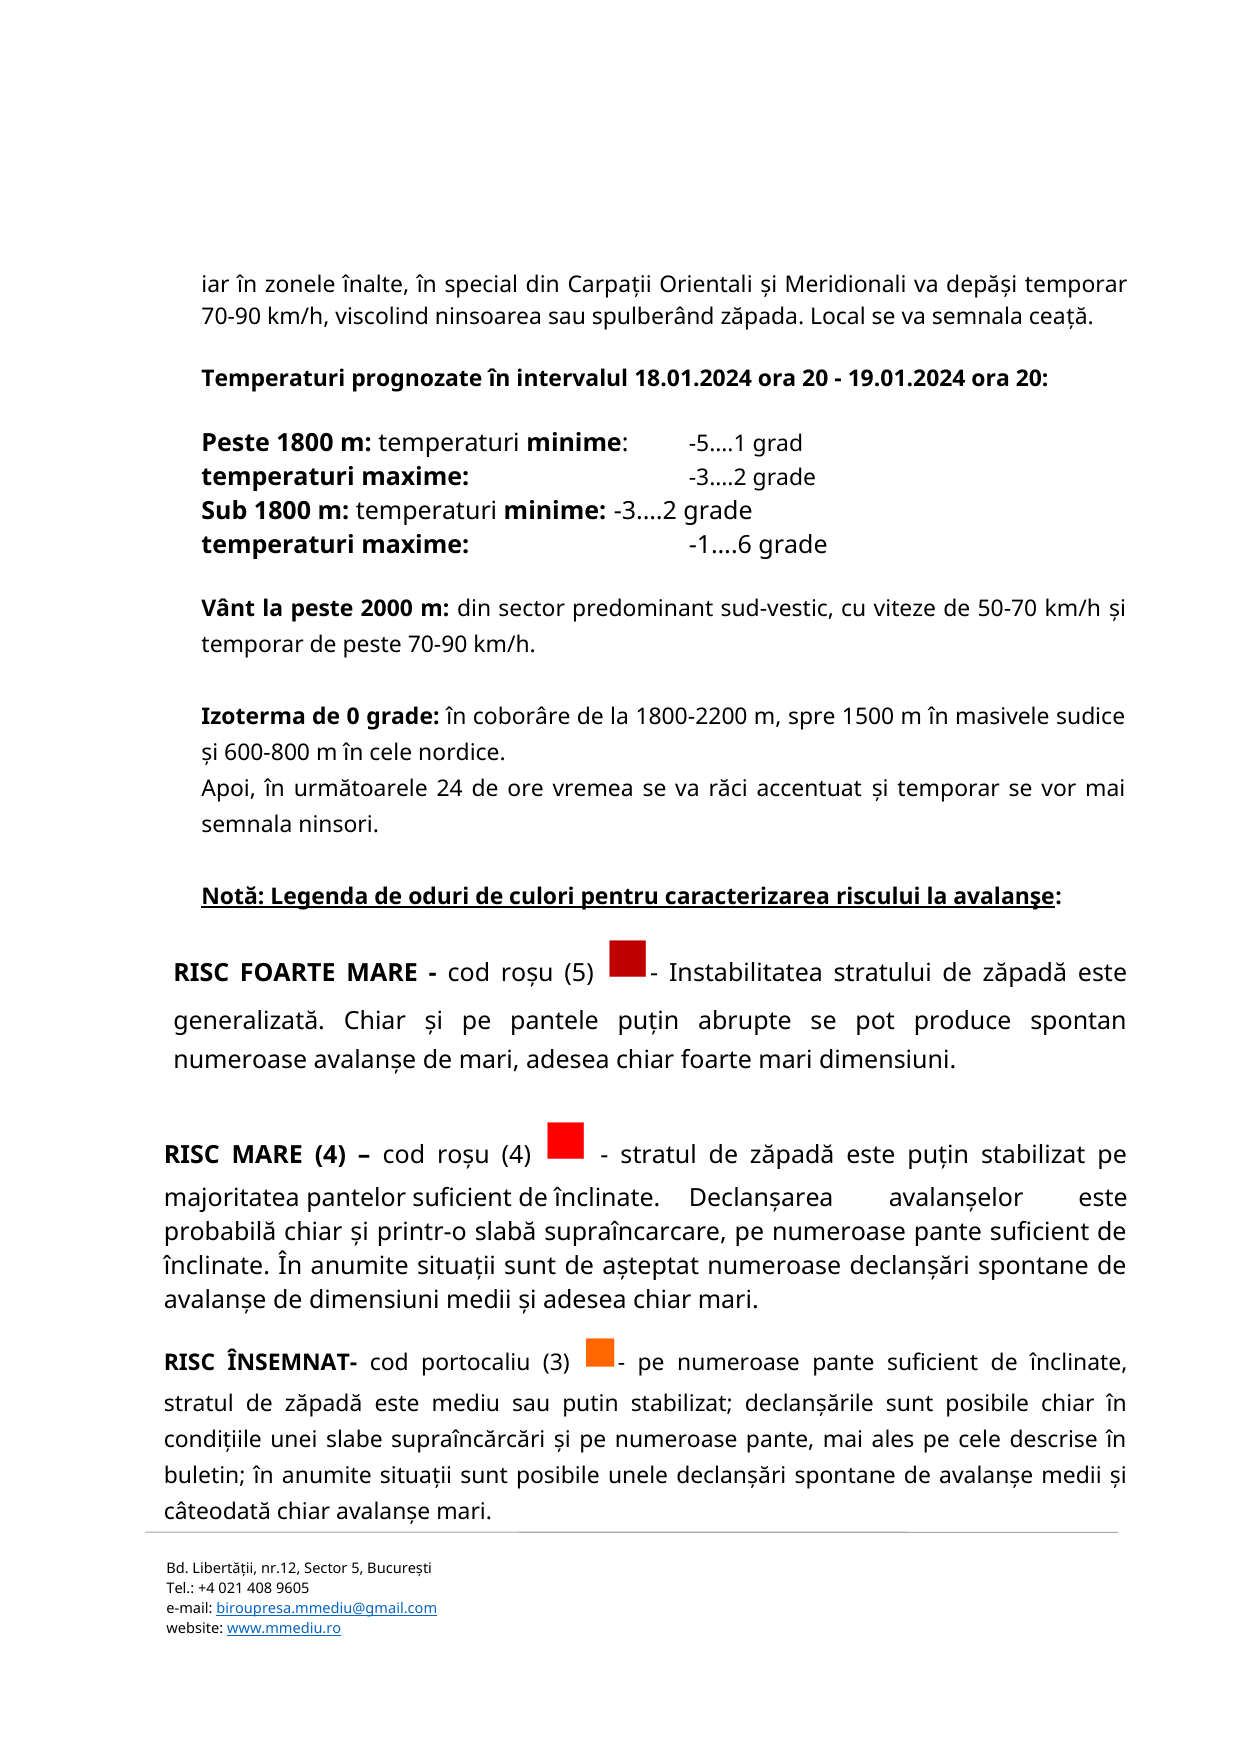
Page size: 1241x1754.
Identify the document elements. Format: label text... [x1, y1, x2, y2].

text Vânt la peste 2000 m: din sector predominant sud-vestic, cu viteze de 50-70 km/h și temporar de peste 70-90 km/h. [201, 592, 1126, 659]
text Notă: Legenda de oduri de culori pentru caracterizarea riscului la avalanşe: [164, 880, 1128, 911]
text RISC MARE (4) – cod roşu (4) ■ - stratul de zăpadă este puţin stabilizat pe majoritatea pantelor suficient de înclinate. Declanşarea avalanşelor este probabilă chiar şi printr-o slabă supraîncarcare, pe numeroase pante suficient de înclinate. În anumite situaţii sunt de aşteptat numeroase declanşări spontane de avalanşe de dimensiuni medii şi adesea chiar mari. [164, 1093, 1128, 1316]
text temperaturi maxime: -1….6 grade [201, 527, 1128, 561]
text Apoi, în următoarele 24 de ore vremea se va răci accentuat și temporar se vor mai semnala ninsori. [201, 772, 1126, 839]
text temperaturi maxime: -3….2 grade [201, 459, 1128, 493]
text Peste 1800 m: temperaturi minime: -5….1 grad [201, 425, 1128, 459]
text Izoterma de 0 grade: în coborâre de la 1800-2200 m, spre 1500 m în masivele sudice și 600-800 m în cele nordice. [201, 700, 1126, 767]
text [201, 268, 1128, 331]
text RISC ÎNSEMNAT- cod portocaliu (3) ■- pe numeroase pante suficient de înclinate, stratul de zăpadă este mediu sau putin stabilizat; declanşările sunt posibile chiar în condiţiile unei slabe supraîncărcări şi pe numeroase pante, mai ales pe cele descrise în buletin; în anumite situaţii sunt posibile unele declanşări spontane de avalanşe medii şi câteodată chiar avalanşe mari. [164, 1316, 1128, 1526]
text Sub 1800 m: temperaturi minime: -3.…2 grade [201, 493, 1128, 527]
text Temperaturi prognozate în intervalul 18.01.2024 ora 20 - 19.01.2024 ora 20: [201, 362, 1128, 393]
text RISC FOARTE MARE - cod roşu (5) ■- Instabilitatea stratului de zăpadă este generalizată. Chiar şi pe pantele puţin abrupte se pot produce spontan numeroase avalanşe de mari, adesea chiar foarte mari dimensiuni. [173, 911, 1128, 1076]
